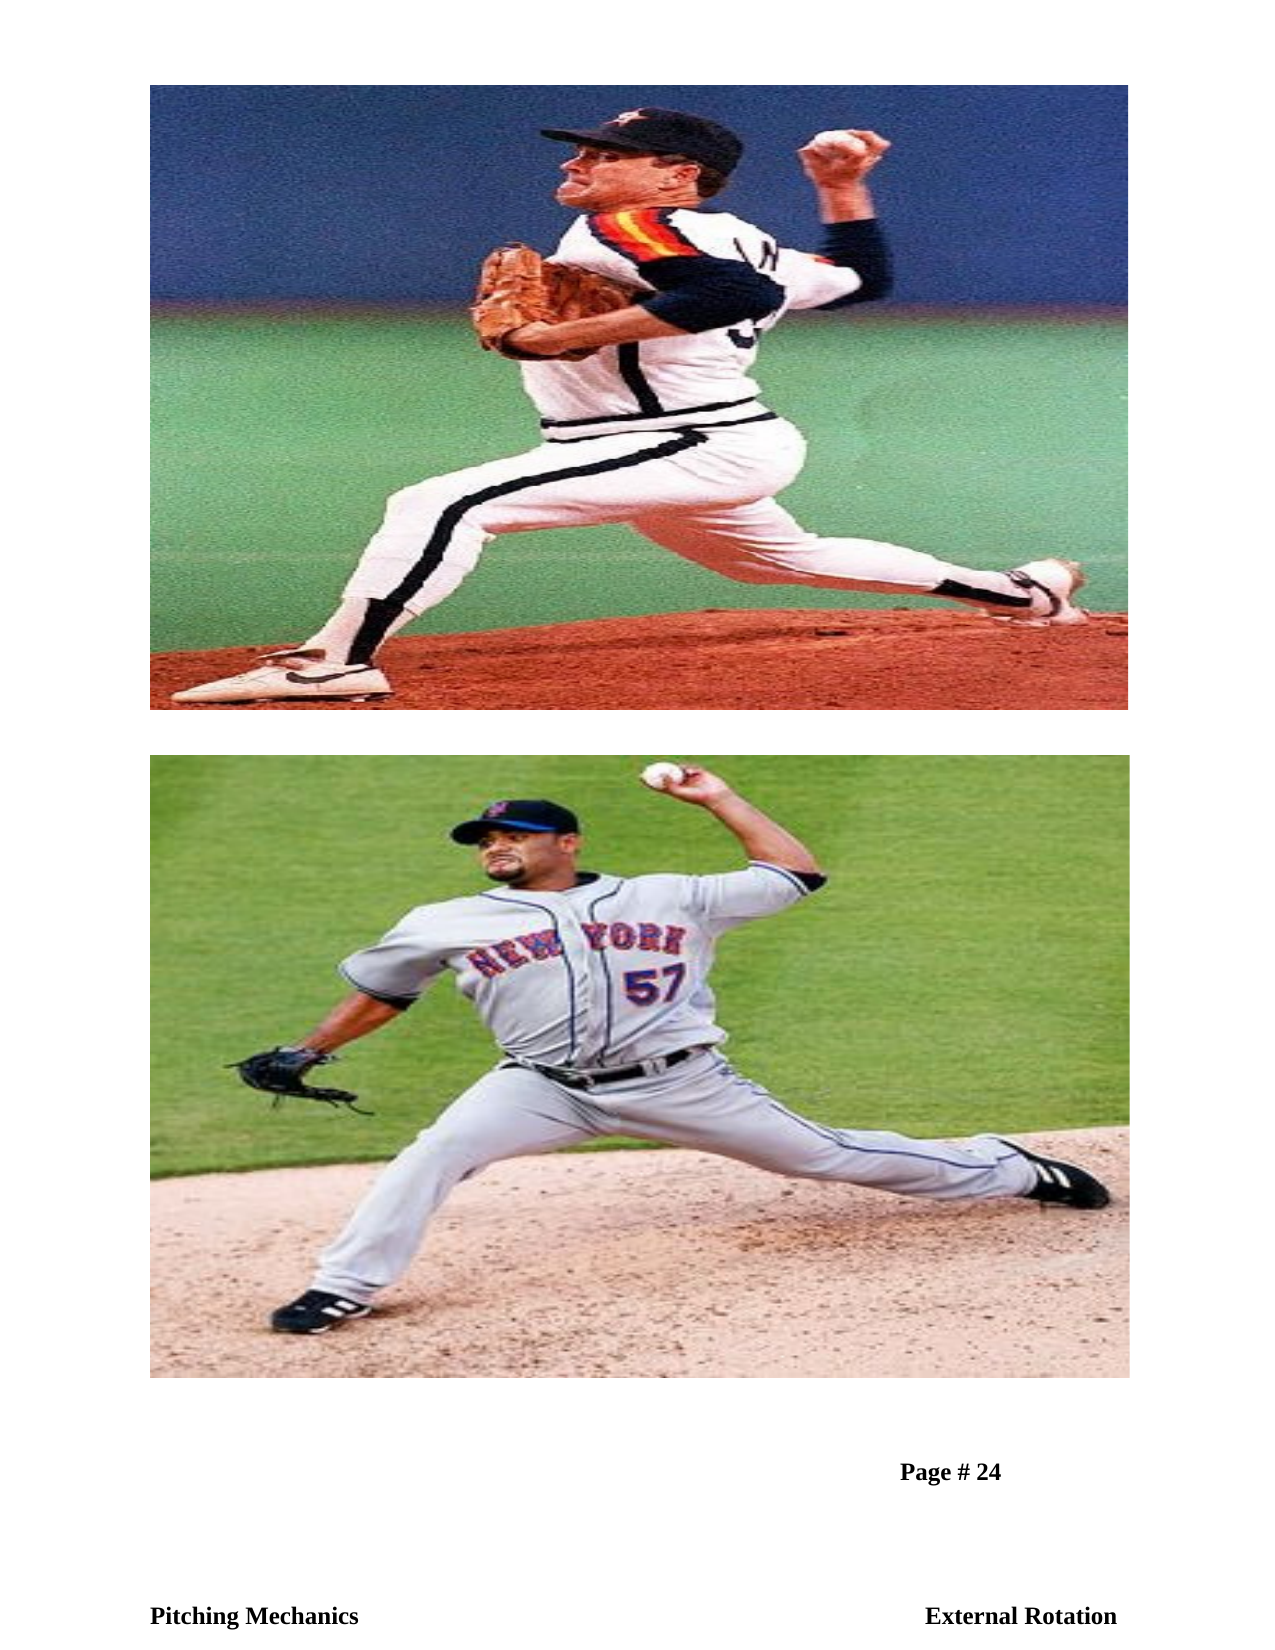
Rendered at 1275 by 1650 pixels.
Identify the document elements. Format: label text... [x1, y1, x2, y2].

picture [150, 85, 1129, 710]
text Pitching Mechanics External Rotation [150, 1601, 1200, 1630]
picture [150, 755, 1130, 1378]
text Page # 24 [150, 1457, 1200, 1486]
